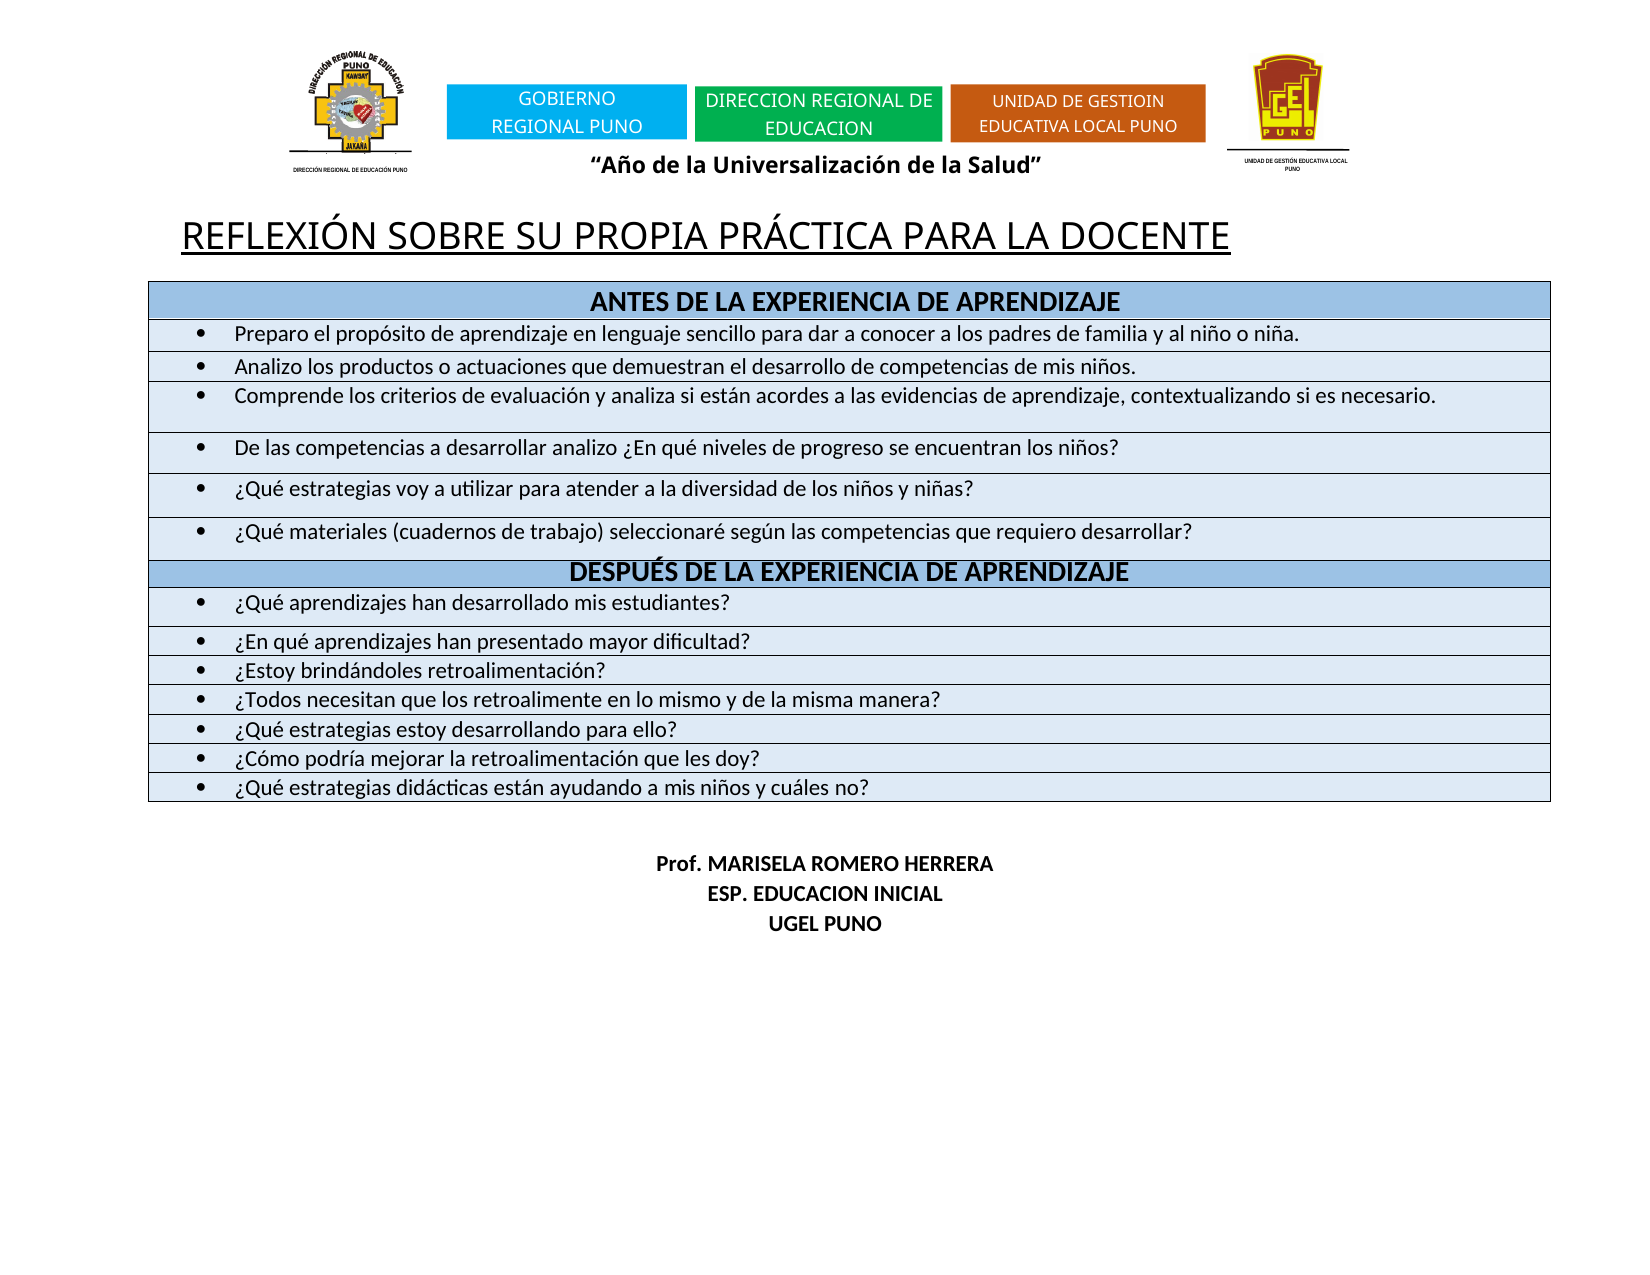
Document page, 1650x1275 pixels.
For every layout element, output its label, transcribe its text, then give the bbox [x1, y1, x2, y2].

table_cell ¿Estoy brindándoles retroalimentación? [149, 656, 1550, 684]
text Prof. MARISELA ROMERO HERRERA [148, 849, 1502, 877]
table_cell ¿Qué materiales (cuadernos de trabajo) seleccionaré según las competencias que requiero desarrollar? [149, 518, 1550, 560]
table_cell ¿Qué aprendizajes han desarrollado mis estudiantes? [149, 588, 1550, 626]
table_cell ¿Qué estrategias didácticas están ayudando a mis niños y cuáles no? [149, 773, 1550, 801]
table_cell ¿Qué estrategias estoy desarrollando para ello? [149, 715, 1550, 743]
text ESP. EDUCACION INICIAL [148, 879, 1502, 907]
table_cell Comprende los criterios de evaluación y analiza si están acordes a las evidencias de aprendizaje, contextualizando si es necesario. [149, 382, 1550, 432]
table_cell Analizo los productos o actuaciones que demuestran el desarrollo de competencias de mis niños. [149, 352, 1550, 381]
table_header ANTES DE LA EXPERIENCIA DE APRENDIZAJE [149, 282, 1550, 318]
table_cell ¿En qué aprendizajes han presentado mayor dificultad? [149, 627, 1550, 655]
picture [1248, 53, 1324, 141]
table_cell ¿Cómo podría mejorar la retroalimentación que les doy? [149, 744, 1550, 772]
table_cell ¿Qué estrategias voy a utilizar para atender a la diversidad de los niños y niñas? [149, 474, 1550, 517]
table_cell ¿Todos necesitan que los retroalimente en lo mismo y de la misma manera? [149, 685, 1550, 714]
title REFLEXIÓN SOBRE SU PROPIA PRÁCTICA PARA LA DOCENTE [181, 208, 1502, 259]
table_cell De las competencias a desarrollar analizo ¿En qué niveles de progreso se encuentran los niños? [149, 433, 1550, 473]
text UGEL PUNO [148, 909, 1502, 937]
table_cell DESPUÉS DE LA EXPERIENCIA DE APRENDIZAJE [149, 561, 1550, 587]
table_cell Preparo el propósito de aprendizaje en lenguaje sencillo para dar a conocer a los padres de familia y al niño o niña. [149, 320, 1550, 351]
picture [302, 47, 424, 154]
